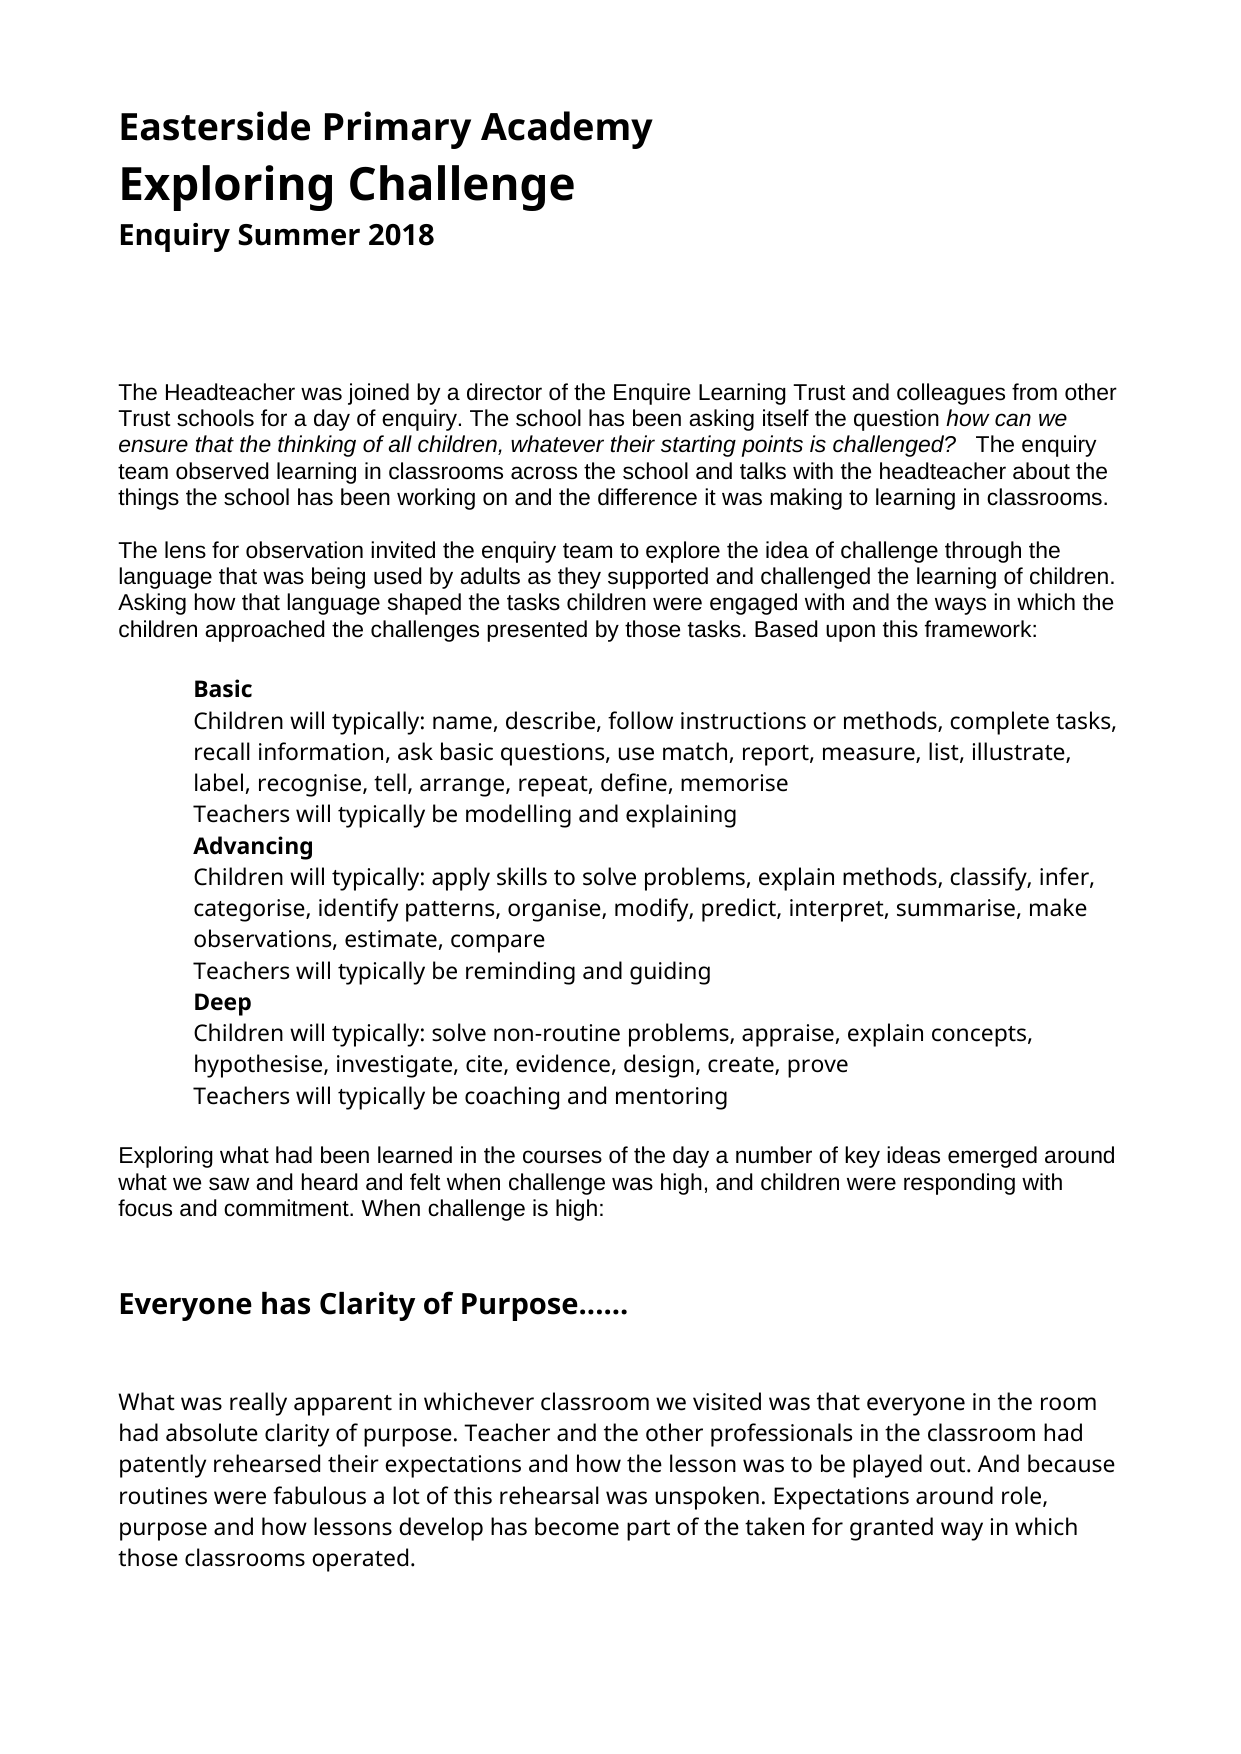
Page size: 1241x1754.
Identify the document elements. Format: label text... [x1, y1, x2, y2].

text The Headteacher was joined by a director of the Enquire Learning Trust and colleagues from other Trust schools for a day of enquiry. The school has been asking itself the question how can we ensure that the thinking of all children, whatever their starting points is challenged? The enquiry team observed learning in classrooms across the school and talks with the headteacher about the things the school has been working on and the difference it was making to learning in classrooms. [118, 378, 1122, 510]
text Advancing [193, 829, 1122, 861]
text Everyone has Clarity of Purpose...... [118, 1284, 1122, 1323]
text Exploring what had been learned in the courses of the day a number of key ideas emerged around what we saw and heard and felt when challenge was high, and children were responding with focus and commitment. When challenge is high: [118, 1142, 1122, 1221]
text Children will typically: solve non-routine problems, appraise, explain concepts, hypothesise, investigate, cite, evidence, design, create, prove [193, 1017, 1122, 1079]
text Teachers will typically be modelling and explaining [193, 798, 1122, 829]
text Basic [193, 673, 1122, 704]
text What was really apparent in whichever classroom we visited was that everyone in the room had absolute clarity of purpose. Teacher and the other professionals in the classroom had patently rehearsed their expectations and how the lesson was to be played out. And because routines were fabulous a lot of this rehearsal was unspoken. Expectations around role, purpose and how lessons develop has become part of the taken for granted way in which those classrooms operated. [118, 1386, 1122, 1573]
text Children will typically: name, describe, follow instructions or methods, complete tasks, recall information, ask basic questions, use match, report, measure, list, illustrate, label, recognise, tell, arrange, repeat, define, memorise [193, 704, 1122, 798]
text Exploring Challenge [118, 151, 1122, 214]
text The lens for observation invited the enquiry team to explore the idea of challenge through the language that was being used by adults as they supported and challenged the learning of children. Asking how that language shaped the tasks children were engaged with and the ways in which the children approached the challenges presented by those tasks. Based upon this framework: [118, 537, 1122, 642]
text Enquiry Summer 2018 [118, 214, 1122, 253]
text Easterside Primary Academy [118, 100, 1122, 151]
text Teachers will typically be reminding and guiding [193, 954, 1122, 986]
text Children will typically: apply skills to solve problems, explain methods, classify, infer, categorise, identify patterns, organise, modify, predict, interpret, summarise, make observations, estimate, compare [193, 861, 1122, 954]
text Teachers will typically be coaching and mentoring [193, 1079, 1122, 1111]
text Deep [193, 986, 1122, 1017]
